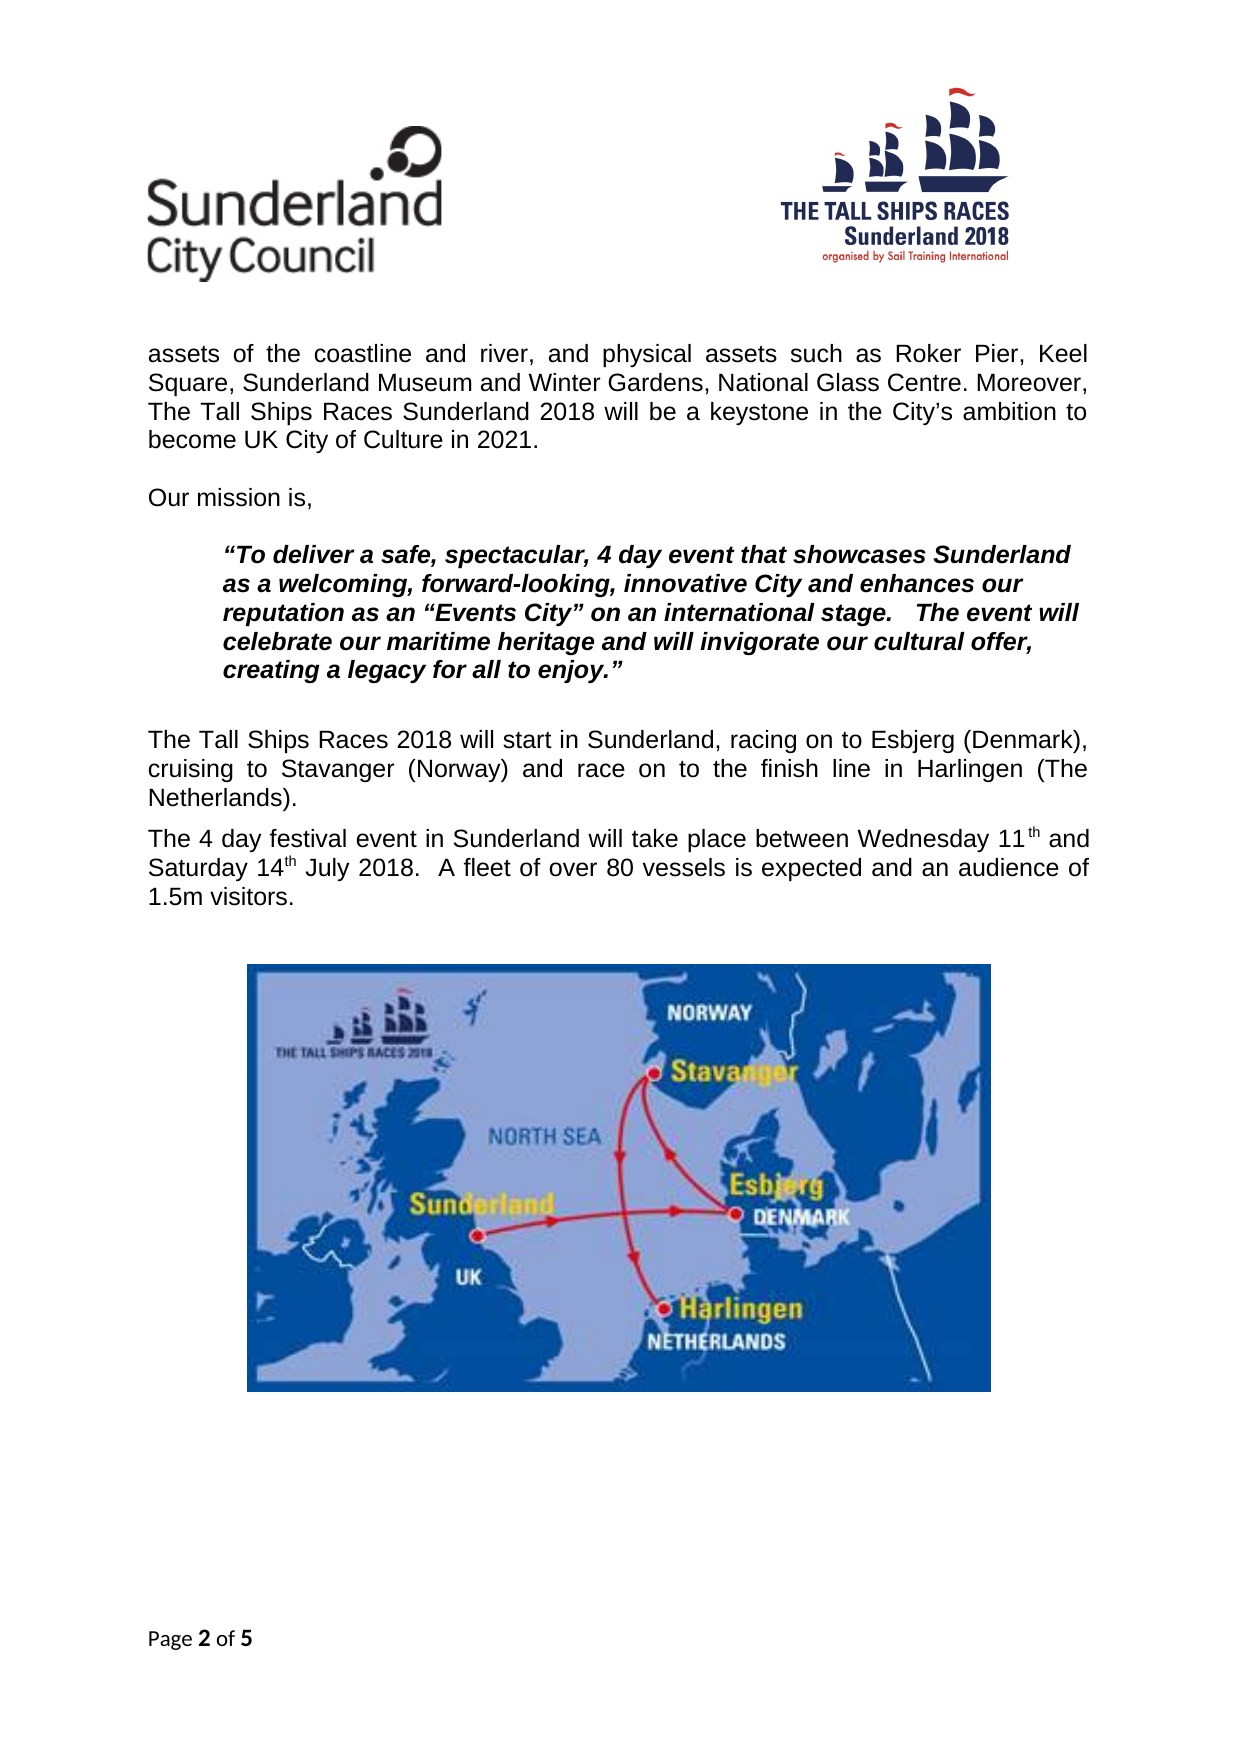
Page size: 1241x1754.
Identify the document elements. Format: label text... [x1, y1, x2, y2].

text The 4 day festival event in Sunderland will take place between Wednesday 11th and Saturday 14th July 2018. A fleet of over 80 vessels is expected and an audience of 1.5m visitors. [148, 824, 1090, 910]
text assets of the coastline and river, and physical assets such as Roker Pier, Keel Square, Sunderland Museum and Winter Gardens, National Glass Centre. Moreover, The Tall Ships Races Sunderland 2018 will be a keystone in the City’s ambition to become UK City of Culture in 2021. [148, 339, 1090, 454]
picture [247, 964, 991, 1392]
text Our mission is, [148, 483, 1090, 512]
text “To deliver a safe, spectacular, 4 day event that showcases Sunderland as a welcoming, forward-looking, innovative City and enhances our reputation as an “Events City” on an international stage. The event will celebrate our maritime heritage and will invigorate our cultural offer, creating a legacy for all to enjoy.” [223, 540, 1090, 684]
picture [147, 126, 442, 282]
text The Tall Ships Races 2018 will start in Sunderland, racing on to Esbjerg (Denmark), cruising to Stavanger (Norway) and race on to the finish line in Harlingen (The Netherlands). [148, 725, 1090, 812]
picture [715, 73, 1026, 282]
